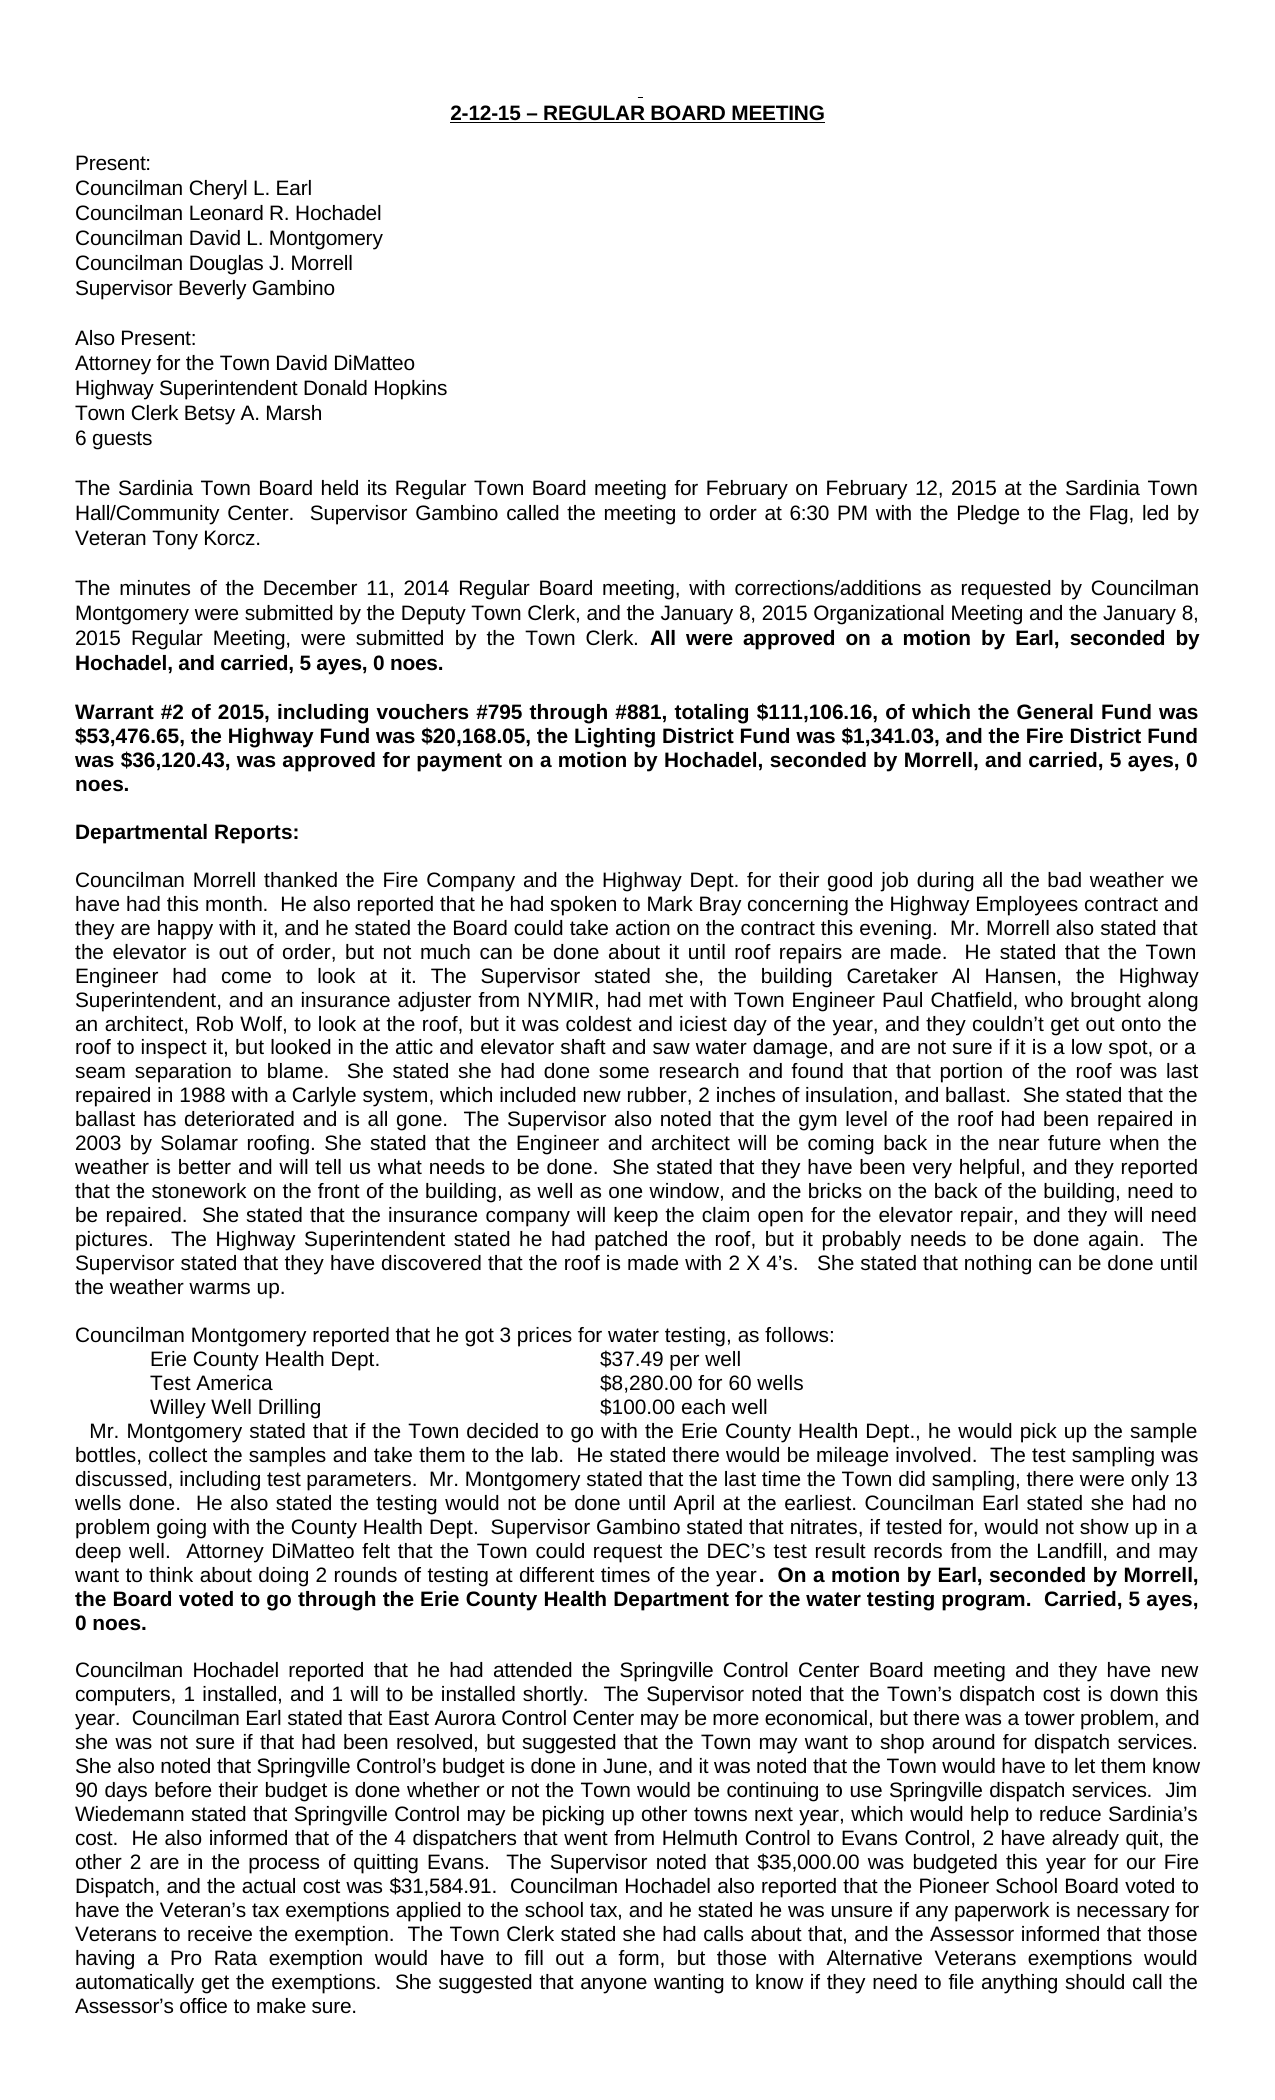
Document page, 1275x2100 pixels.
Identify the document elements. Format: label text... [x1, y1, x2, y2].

text Councilman Hochadel reported that he had attended the Springville Control Center Board meeting and they have new computers, 1 installed, and 1 will to be installed shortly. The Supervisor noted that the Town’s dispatch cost is down this year. Councilman Earl stated that East Aurora Control Center may be more economical, but there was a tower problem, and she was not sure if that had been resolved, but suggested that the Town may want to shop around for dispatch services. She also noted that Springville Control’s budget is done in June, and it was noted that the Town would have to let them know 90 days before their budget is done whether or not the Town would be continuing to use Springville dispatch services. Jim Wiedemann stated that Springville Control may be picking up other towns next year, which would help to reduce Sardinia’s cost. He also informed that of the 4 dispatchers that went from Helmuth Control to Evans Control, 2 have already quit, the other 2 are in the process of quitting Evans. The Supervisor noted that $35,000.00 was budgeted this year for our Fire Dispatch, and the actual cost was $31,584.91. Councilman Hochadel also reported that the Pioneer School Board voted to have the Veteran’s tax exemptions applied to the school tax, and he stated he was unsure if any paperwork is necessary for Veterans to receive the exemption. The Town Clerk stated she had calls about that, and the Assessor informed that those having a Pro Rata exemption would have to fill out a form, but those with Alternative Veterans exemptions would automatically get the exemptions. She suggested that anyone wanting to know if they need to file anything should call the Assessor’s office to make sure. [75, 1658, 1200, 2018]
text Erie County Health Dept. $37.49 per well [75, 1347, 1200, 1371]
text 2-12-15 – REGULAR BOARD MEETING [75, 100, 1200, 125]
text Supervisor Beverly Gambino [75, 275, 1200, 300]
text Willey Well Drilling $100.00 each well [75, 1395, 1200, 1419]
text Councilman Douglas J. Morrell [75, 250, 1200, 275]
text 6 guests [75, 425, 1200, 450]
text Councilman David L. Montgomery [75, 225, 1200, 250]
text Town Clerk Betsy A. Marsh [75, 400, 1200, 425]
text Mr. Montgomery stated that if the Town decided to go with the Erie County Health Dept., he would pick up the sample bottles, collect the samples and take them to the lab. He stated there would be mileage involved. The test sampling was discussed, including test parameters. Mr. Montgomery stated that the last time the Town did sampling, there were only 13 wells done. He also stated the testing would not be done until April at the earliest. Councilman Earl stated she had no problem going with the County Health Dept. Supervisor Gambino stated that nitrates, if tested for, would not show up in a deep well. Attorney DiMatteo felt that the Town could request the DEC’s test result records from the Landfill, and may want to think about doing 2 rounds of testing at different times of the year. On a motion by Earl, seconded by Morrell, the Board voted to go through the Erie County Health Department for the water testing program. Carried, 5 ayes, 0 noes. [75, 1419, 1200, 1634]
text Present: [75, 150, 1200, 175]
text Test America $8,280.00 for 60 wells [75, 1371, 1200, 1395]
text Councilman Montgomery reported that he got 3 prices for water testing, as follows: [75, 1323, 1200, 1347]
text Councilman Morrell thanked the Fire Company and the Highway Dept. for their good job during all the bad weather we have had this month. He also reported that he had spoken to Mark Bray concerning the Highway Employees contract and they are happy with it, and he stated the Board could take action on the contract this evening. Mr. Morrell also stated that the elevator is out of order, but not much can be done about it until roof repairs are made. He stated that the Town Engineer had come to look at it. The Supervisor stated she, the building Caretaker Al Hansen, the Highway Superintendent, and an insurance adjuster from NYMIR, had met with Town Engineer Paul Chatfield, who brought along an architect, Rob Wolf, to look at the roof, but it was coldest and iciest day of the year, and they couldn’t get out onto the roof to inspect it, but looked in the attic and elevator shaft and saw water damage, and are not sure if it is a low spot, or a seam separation to blame. She stated she had done some research and found that that portion of the roof was last repaired in 1988 with a Carlyle system, which included new rubber, 2 inches of insulation, and ballast. She stated that the ballast has deteriorated and is all gone. The Supervisor also noted that the gym level of the roof had been repaired in 2003 by Solamar roofing. She stated that the Engineer and architect will be coming back in the near future when the weather is better and will tell us what needs to be done. She stated that they have been very helpful, and they reported that the stonework on the front of the building, as well as one window, and the bricks on the back of the building, need to be repaired. She stated that the insurance company will keep the claim open for the elevator repair, and they will need pictures. The Highway Superintendent stated he had patched the roof, but it probably needs to be done again. The Supervisor stated that they have discovered that the roof is made with 2 X 4’s. She stated that nothing can be done until the weather warms up. [75, 868, 1200, 1299]
text Departmental Reports: [75, 820, 1200, 844]
text The minutes of the December 11, 2014 Regular Board meeting, with corrections/additions as requested by Councilman Montgomery were submitted by the Deputy Town Clerk, and the January 8, 2015 Organizational Meeting and the January 8, 2015 Regular Meeting, were submitted by the Town Clerk. All were approved on a motion by Earl, seconded by Hochadel, and carried, 5 ayes, 0 noes. [75, 575, 1200, 675]
text The Sardinia Town Board held its Regular Town Board meeting for February on February 12, 2015 at the Sardinia Town Hall/Community Center. Supervisor Gambino called the meeting to order at 6:30 PM with the Pledge to the Flag, led by Veteran Tony Korcz. [75, 475, 1200, 550]
text Attorney for the Town David DiMatteo [75, 350, 1200, 375]
text Also Present: [75, 325, 1200, 350]
text Councilman Leonard R. Hochadel [75, 200, 1200, 225]
text Councilman Cheryl L. Earl [75, 175, 1200, 200]
text Highway Superintendent Donald Hopkins [75, 375, 1200, 400]
text Warrant #2 of 2015, including vouchers #795 through #881, totaling $111,106.16, of which the General Fund was $53,476.65, the Highway Fund was $20,168.05, the Lighting District Fund was $1,341.03, and the Fire District Fund was $36,120.43, was approved for payment on a motion by Hochadel, seconded by Morrell, and carried, 5 ayes, 0 noes. [75, 700, 1200, 796]
